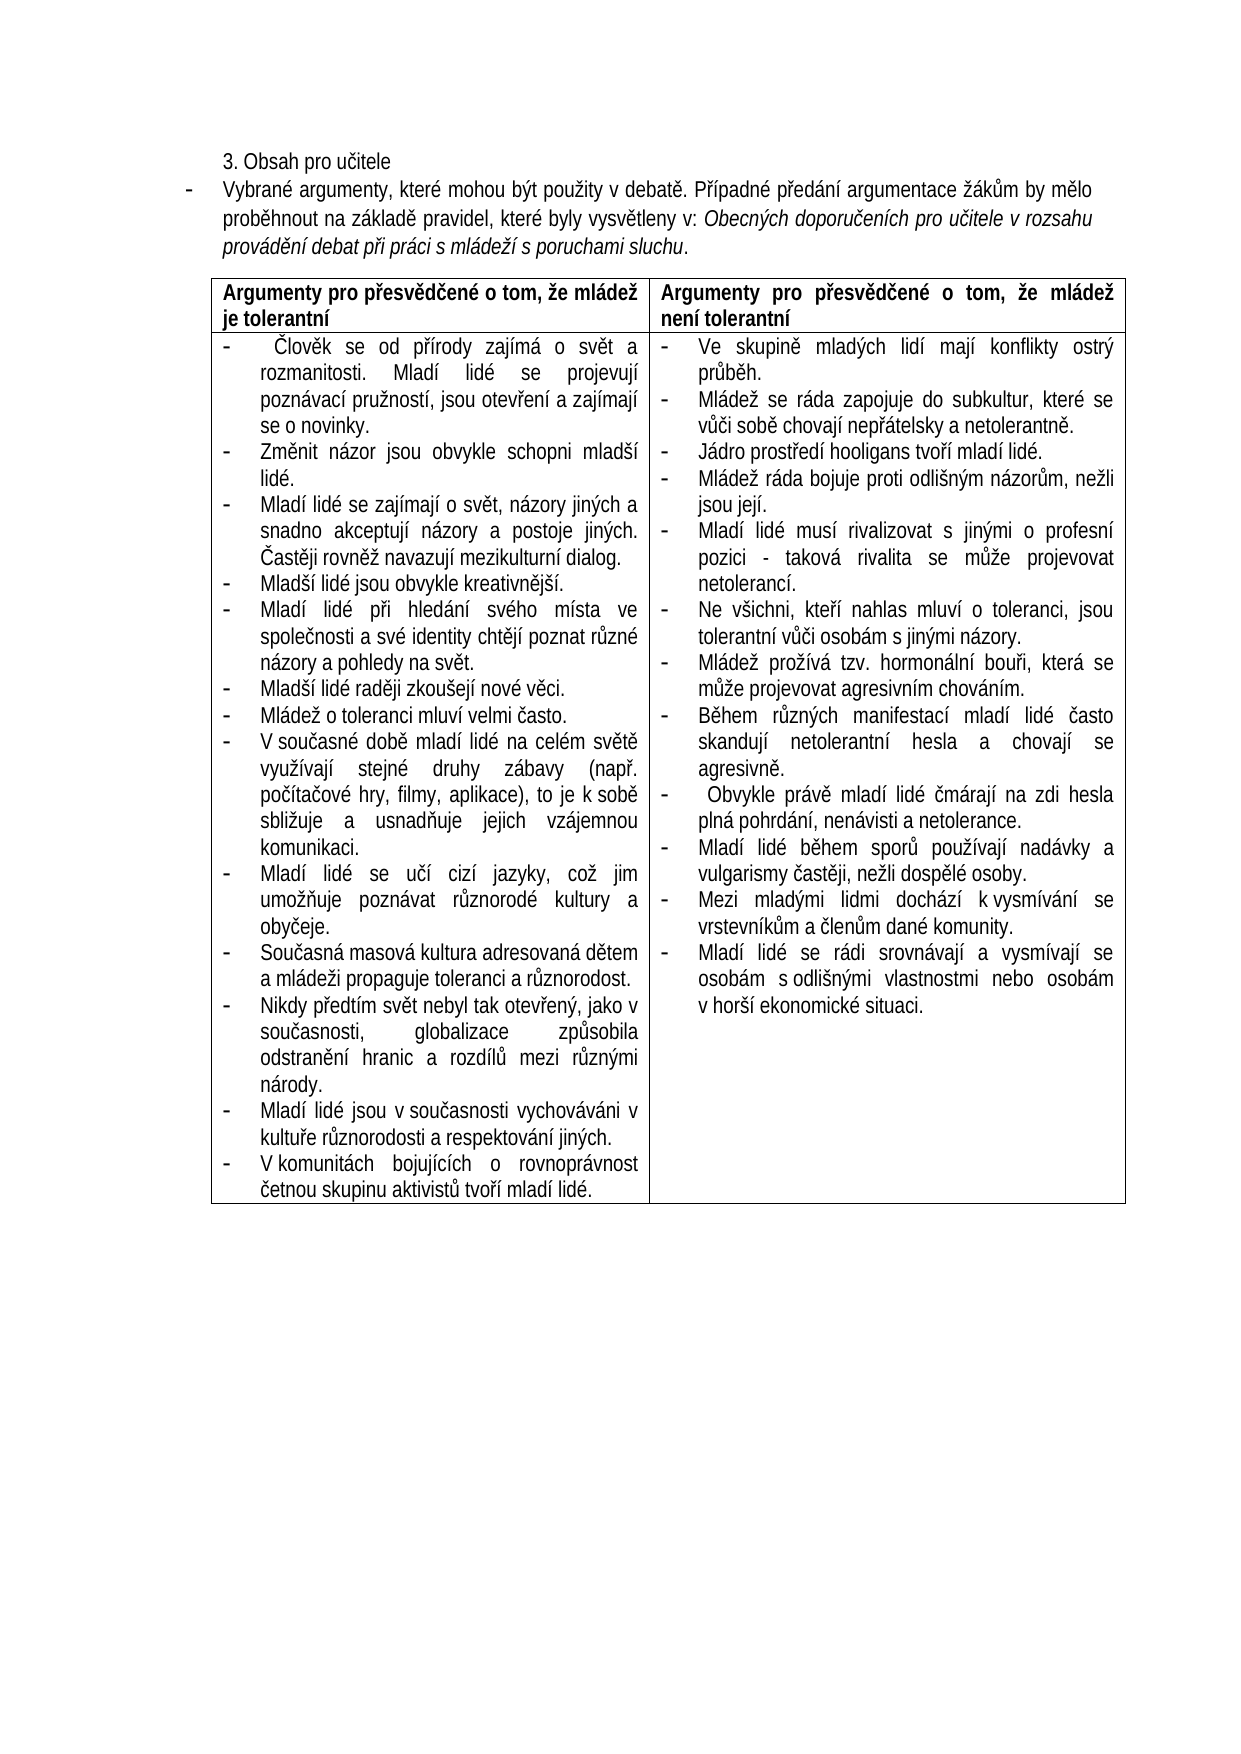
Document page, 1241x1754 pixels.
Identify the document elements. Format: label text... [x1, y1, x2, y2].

list Vybrané argumenty, které mohou být použity v debatě. Případné předání argumentace žákům by mělo proběhnout na základě pravidel, které byly vysvětleny v: Obecných doporučeních pro učitele v rozsahu provádění debat při práci s mládeží s poruchami sluchu. [185, 176, 1093, 259]
table_header Argumenty pro přesvědčené o tom, že mládež není tolerantní [650, 279, 1125, 332]
list 3. Obsah pro učitele [223, 148, 1093, 174]
table_header Argumenty pro přesvědčené o tom, že mládež je tolerantní [212, 279, 649, 332]
table_cell Člověk se od přírody zajímá o svět a rozmanitosti. Mladí lidé se projevují poznávací pružností, jsou otevření a zajímají se o novinky. Změnit názor jsou obvykle schopni mladší lidé. Mladí lidé se zajímají o svět, názory jiných a snadno akceptují názory a postoje jiných. Častěji rovněž navazují mezikulturní dialog. Mladší lidé jsou obvykle kreativnější. Mladí lidé při hledání svého místa ve společnosti a své identity chtějí poznat různé názory a pohledy na svět. Mladší lidé raději zkoušejí nové věci. Mládež o toleranci mluví velmi často. V současné době mladí lidé na celém světě využívají stejné druhy zábavy (např. počítačové hry, filmy, aplikace), to je k sobě sbližuje a usnadňuje jejich vzájemnou komunikaci. Mladí lidé se učí cizí jazyky, což jim umožňuje poznávat různorodé kultury a obyčeje. Současná masová kultura adresovaná dětem a mládeži propaguje toleranci a různorodost. Nikdy předtím svět nebyl tak otevřený, jako v současnosti, globalizace způsobila odstranění hranic a rozdílů mezi různými národy. Mladí lidé jsou v současnosti vychováváni v kultuře různorodosti a respektování jiných. V komunitách bojujících o rovnoprávnost četnou skupinu aktivistů tvoří mladí lidé. [212, 333, 649, 1202]
table_cell Ve skupině mladých lidí mají konflikty ostrý průběh. Mládež se ráda zapojuje do subkultur, které se vůči sobě chovají nepřátelsky a netolerantně. Jádro prostředí hooligans tvoří mladí lidé. Mládež ráda bojuje proti odlišným názorům, nežli jsou její. Mladí lidé musí rivalizovat s jinými o profesní pozici - taková rivalita se může projevovat netolerancí. Ne všichni, kteří nahlas mluví o toleranci, jsou tolerantní vůči osobám s jinými názory. Mládež prožívá tzv. hormonální bouři, která se může projevovat agresivním chováním. Během různých manifestací mladí lidé často skandují netolerantní hesla a chovají se agresivně. Obvykle právě mladí lidé čmárají na zdi hesla plná pohrdání, nenávisti a netolerance. Mladí lidé během sporů používají nadávky a vulgarismy častěji, nežli dospělé osoby. Mezi mladými lidmi dochází k vysmívání se vrstevníkům a členům dané komunity. Mladí lidé se rádi srovnávají a vysmívají se osobám s odlišnými vlastnostmi nebo osobám v horší ekonomické situaci. [650, 333, 1125, 1202]
